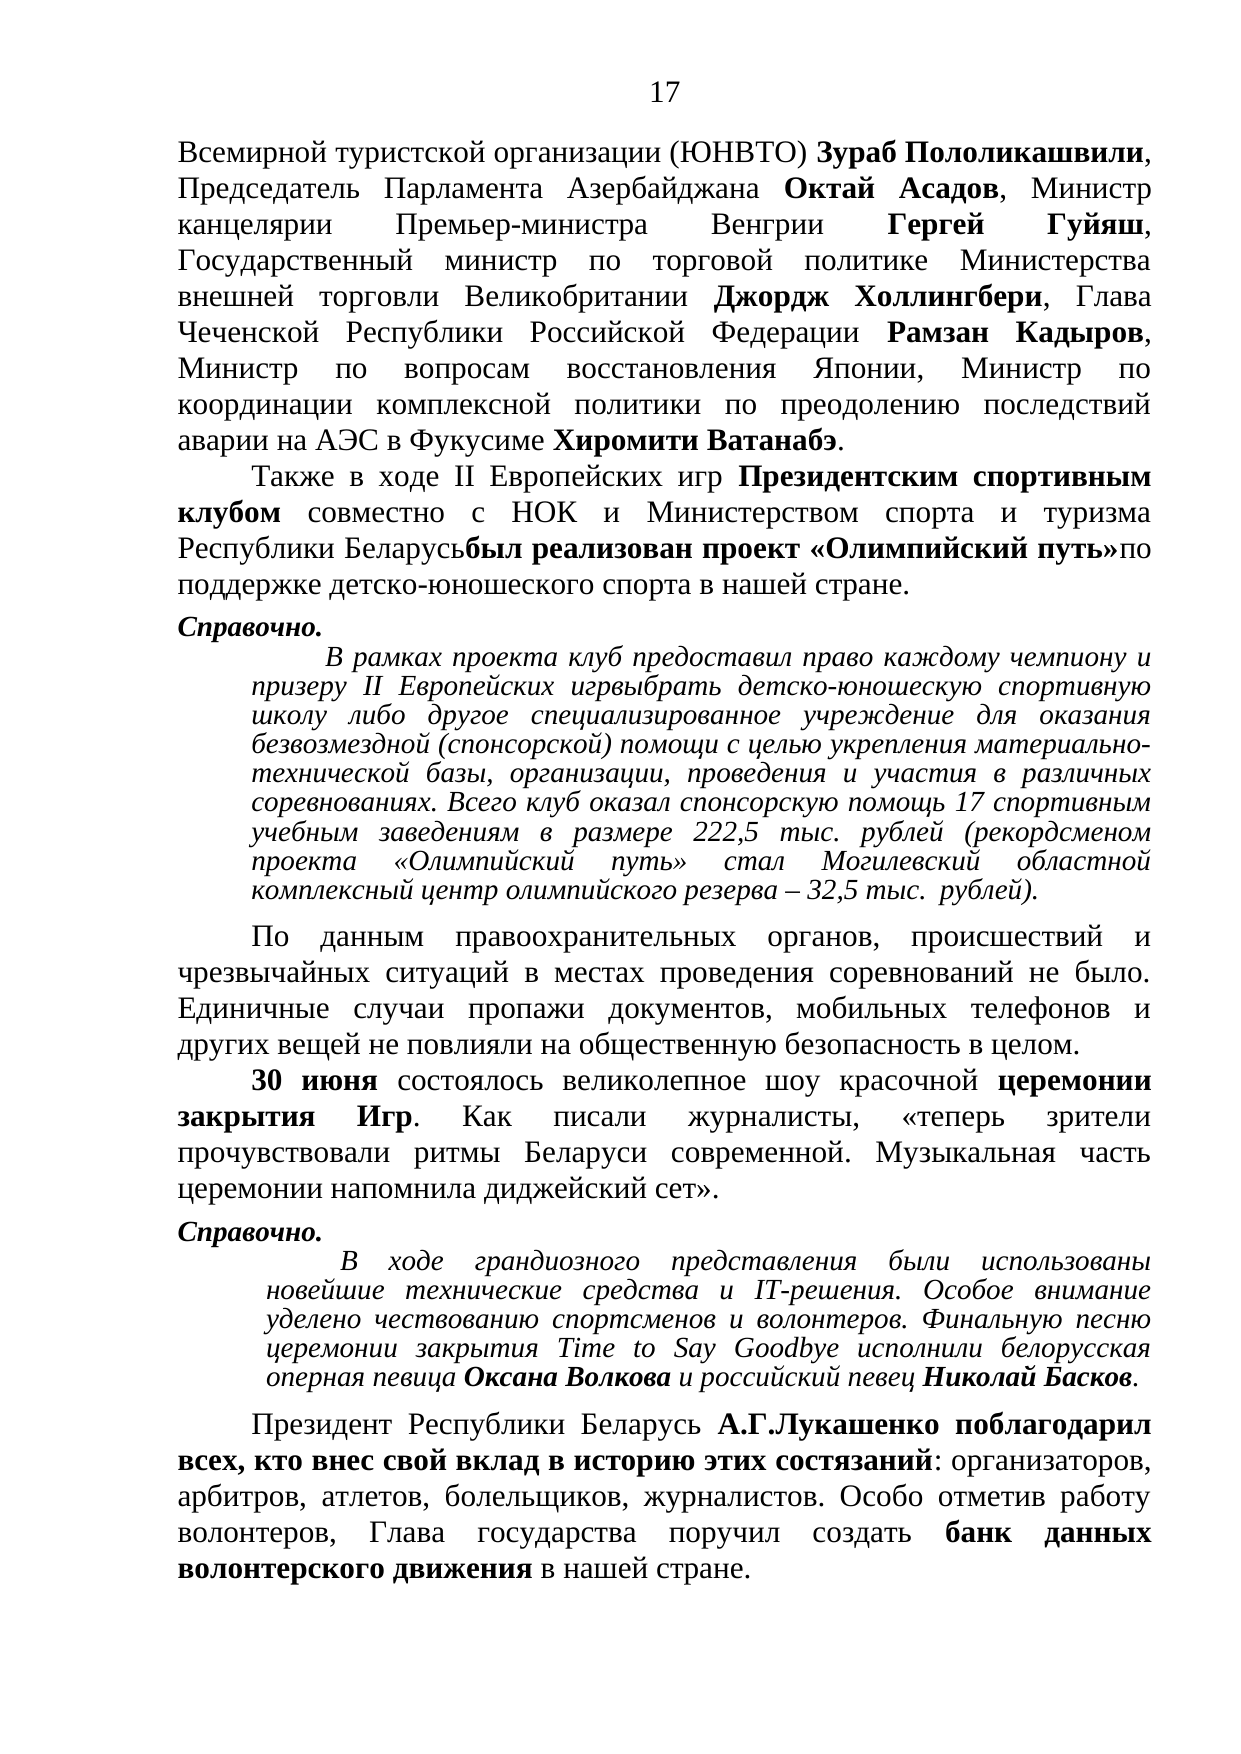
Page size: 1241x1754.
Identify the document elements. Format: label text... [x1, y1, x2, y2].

text В рамках проекта клуб предоставил право каждому чемпиону и призеру II Европейских игрвыбрать детско-юношескую спортивную школу либо другое специализированное учреждение для оказания безвозмездной (спонсорской) помощи с целью укрепления материально-технической базы, организации, проведения и участия в различных соревнованиях. Всего клуб оказал спонсорскую помощь 17 спортивным учебным заведениям в размере 222,5 тыс. рублей (рекордсменом проекта «Олимпийский путь» стал Могилевский областной комплексный центр олимпийского резерва – 32,5 тыс. рублей). [251, 643, 1152, 905]
text Также в ходе II Европейских игр Президентским спортивным клубом совместно с НОК и Министерством спорта и туризма Республики Беларусьбыл реализован проект «Олимпийский путь»по поддержке детско-юношеского спорта в нашей стране. [177, 457, 1152, 601]
text В ходе грандиозного представления были использованы новейшие технические средства и IT-решения. Особое внимание уделено чествованию спортсменов и волонтеров. Финальную песню церемонии закрытия Time to Say Goodbye исполнили белорусская оперная певица Оксана Волкова и российский певец Николай Басков. [266, 1247, 1152, 1393]
text 30 июня состоялось великолепное шоу красочной церемонии закрытия Игр. Как писали журналисты, «теперь зрители прочувствовали ритмы Беларуси современной. Музыкальная часть церемонии напомнила диджейский сет». [177, 1061, 1152, 1205]
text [177, 134, 1152, 457]
text По данным правоохранительных органов, происшествий и чрезвычайных ситуаций в местах проведения соревнований не было. Единичные случаи пропажи документов, мобильных телефонов и других вещей не повлияли на общественную безопасность в целом. [177, 918, 1152, 1061]
text Справочно. [177, 1218, 1152, 1247]
text Справочно. [177, 613, 1152, 643]
text Президент Республики Беларусь А.Г.Лукашенко поблагодарил всех, кто внес свой вклад в историю этих состязаний: организаторов, арбитров, атлетов, болельщиков, журналистов. Особо отметив работу волонтеров, Глава государства поручил создать банк данных волонтерского движения в нашей стране. [177, 1405, 1152, 1585]
